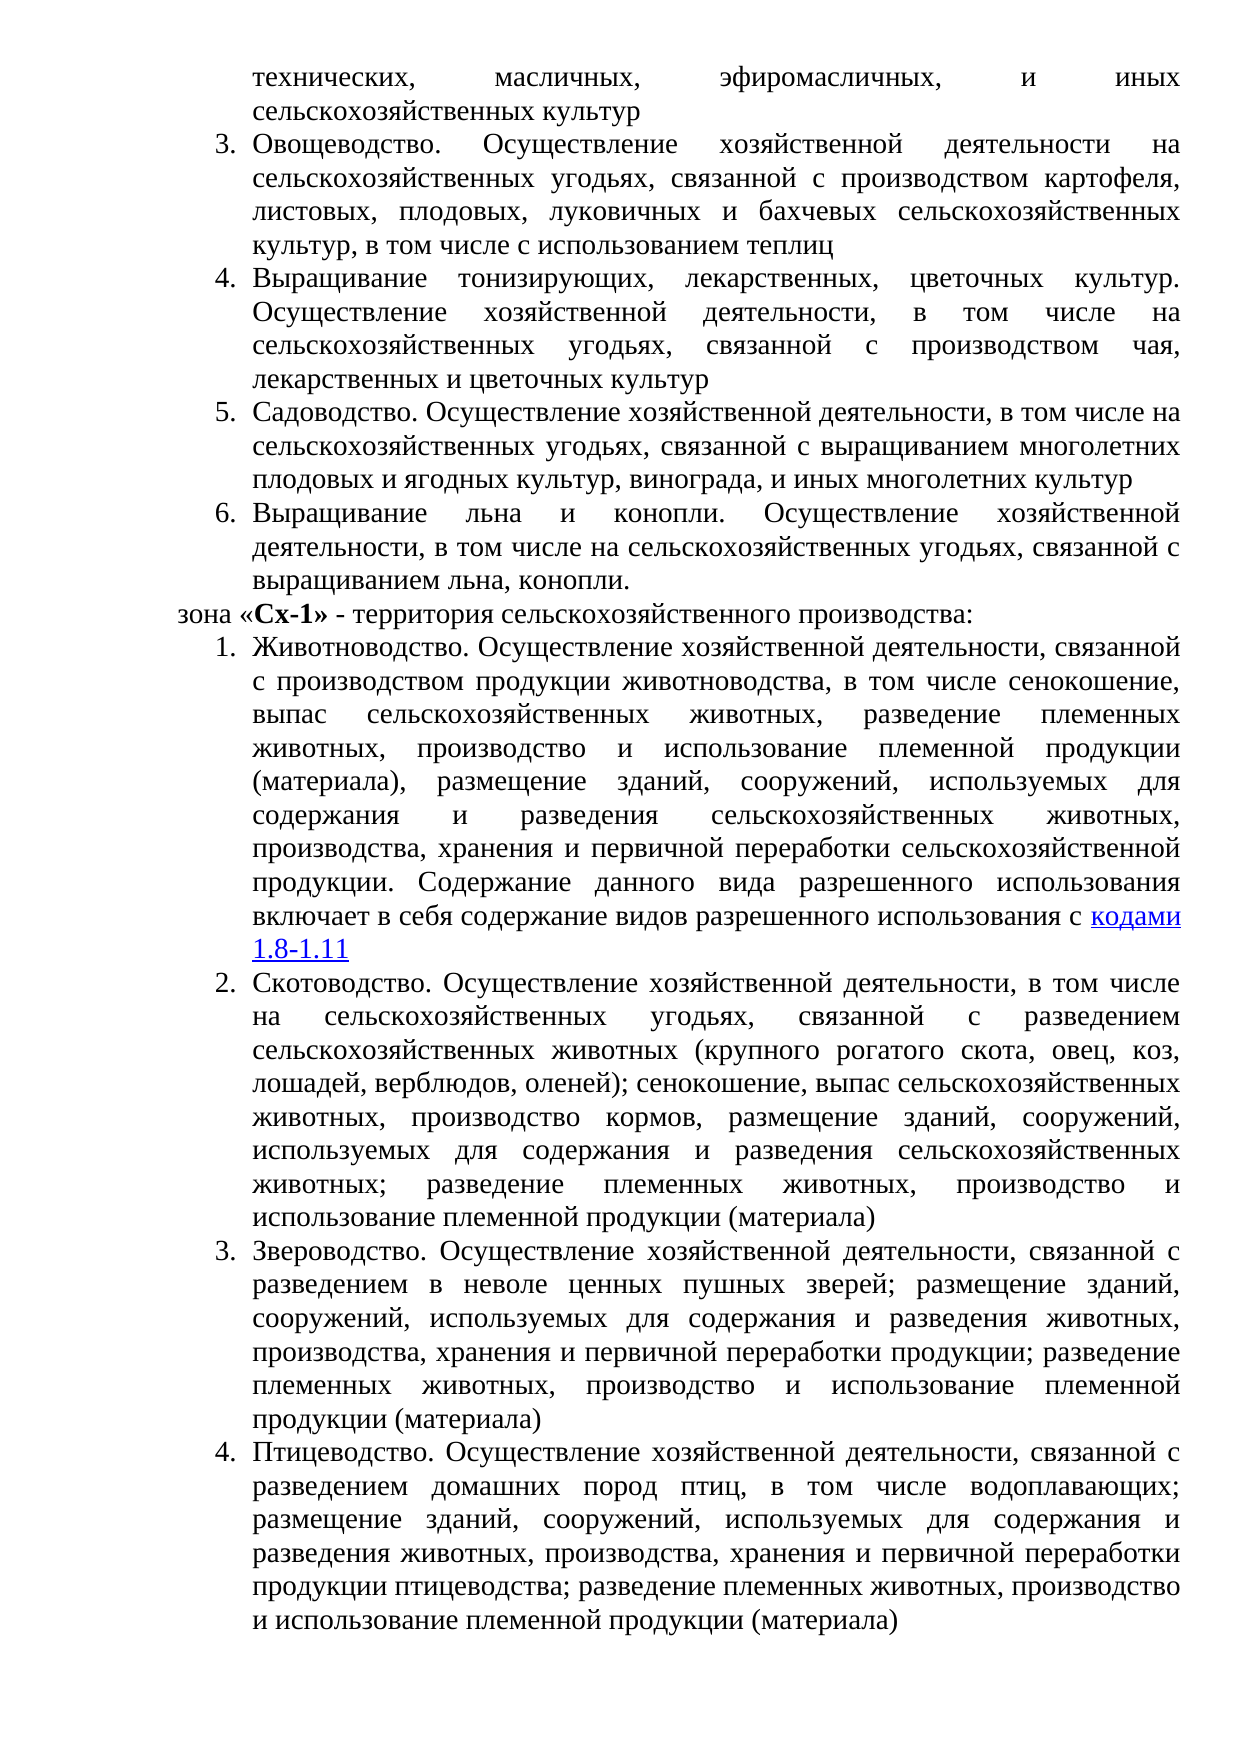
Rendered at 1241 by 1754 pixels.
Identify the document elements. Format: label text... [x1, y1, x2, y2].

list Выращивание льна и конопли. Осуществление хозяйственной деятельности, в том числе на сельскохозяйственных угодьях, связанной с выращиванием льна, конопли. [214, 495, 1181, 596]
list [214, 59, 1181, 126]
list Скотоводство. Осуществление хозяйственной деятельности, в том числе на сельскохозяйственных угодьях, связанной с разведением сельскохозяйственных животных (крупного рогатого скота, овец, коз, лошадей, верблюдов, оленей); сенокошение, выпас сельскохозяйственных животных, производство кормов, размещение зданий, сооружений, используемых для содержания и разведения сельскохозяйственных животных; разведение племенных животных, производство и использование племенной продукции (материала) [214, 965, 1181, 1233]
list Овощеводство. Осуществление хозяйственной деятельности на сельскохозяйственных угодьях, связанной с производством картофеля, листовых, плодовых, луковичных и бахчевых сельскохозяйственных культур, в том числе с использованием теплиц [214, 126, 1181, 260]
list Звероводство. Осуществление хозяйственной деятельности, связанной с разведением в неволе ценных пушных зверей; размещение зданий, сооружений, используемых для содержания и разведения животных, производства, хранения и первичной переработки продукции; разведение племенных животных, производство и использование племенной продукции (материала) [214, 1233, 1181, 1434]
list Садоводство. Осуществление хозяйственной деятельности, в том числе на сельскохозяйственных угодьях, связанной с выращиванием многолетних плодовых и ягодных культур, винограда, и иных многолетних культур [214, 394, 1181, 495]
text зона «Сх-1» - территория сельскохозяйственного производства: [118, 596, 1181, 629]
list Животноводство. Осуществление хозяйственной деятельности, связанной с производством продукции животноводства, в том числе сенокошение, выпас сельскохозяйственных животных, разведение племенных животных, производство и использование племенной продукции (материала), размещение зданий, сооружений, используемых для содержания и разведения сельскохозяйственных животных, производства, хранения и первичной переработки сельскохозяйственной продукции. Содержание данного вида разрешенного использования включает в себя содержание видов разрешенного использования с кодами 1.8-1.11 [214, 629, 1181, 965]
list Птицеводство. Осуществление хозяйственной деятельности, связанной с разведением домашних пород птиц, в том числе водоплавающих; размещение зданий, сооружений, используемых для содержания и разведения животных, производства, хранения и первичной переработки продукции птицеводства; разведение племенных животных, производство и использование племенной продукции (материала) [214, 1434, 1181, 1636]
list Выращивание тонизирующих, лекарственных, цветочных культур. Осуществление хозяйственной деятельности, в том числе на сельскохозяйственных угодьях, связанной с производством чая, лекарственных и цветочных культур [214, 260, 1181, 394]
